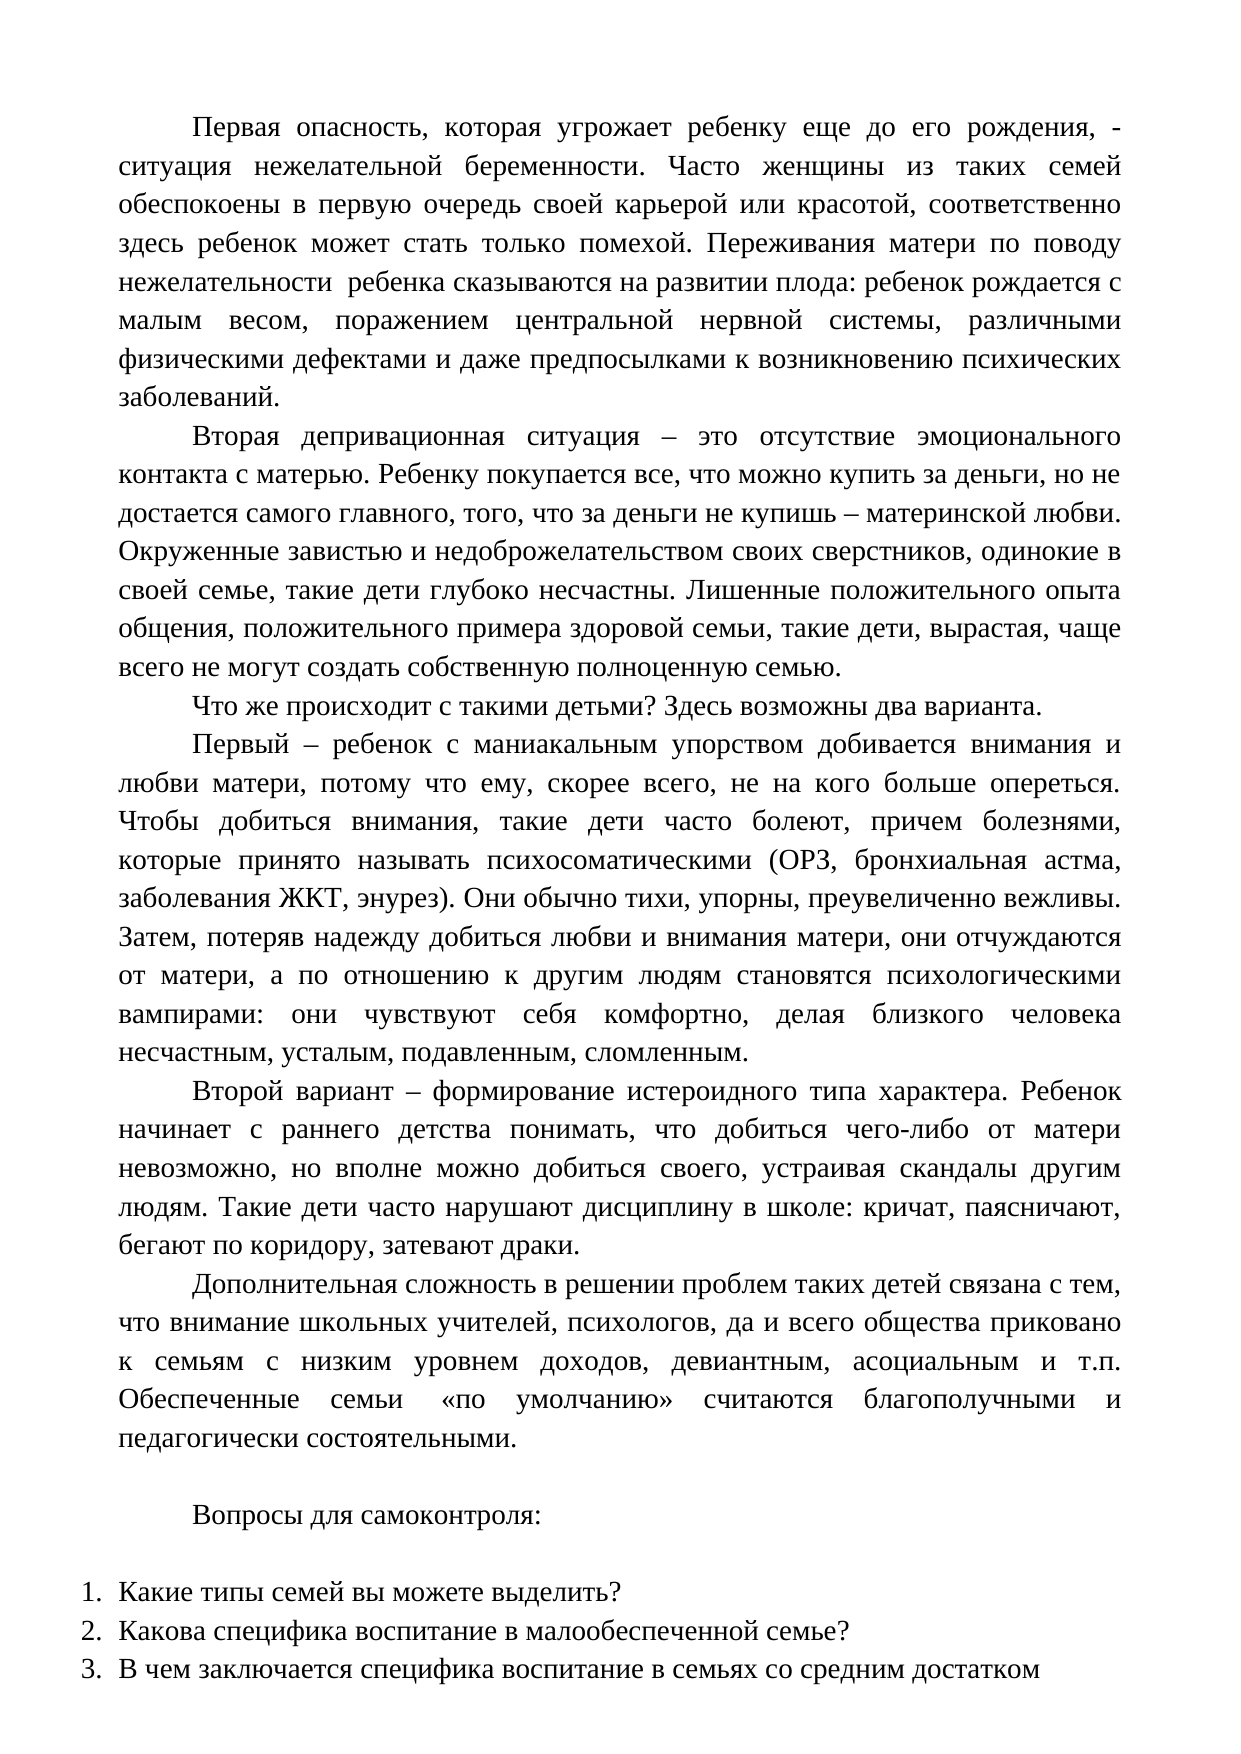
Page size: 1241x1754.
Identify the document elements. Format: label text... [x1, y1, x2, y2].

list В чем заключается специфика воспитание в семьях со средним достатком [81, 1651, 1122, 1685]
text Дополнительная сложность в решении проблем таких детей связана с тем, что внимание школьных учителей, психологов, да и всего общества приковано к семьям с низким уровнем доходов, девиантным, асоциальным и т.п. Обеспеченные семьи «по умолчанию» считаются благополучными и педагогически состоятельными. [118, 1266, 1122, 1453]
text Первая опасность, которая угрожает ребенку еще до его рождения, - ситуация нежелательной беременности. Часто женщины из таких семей обеспокоены в первую очередь своей карьерой или красотой, соответственно здесь ребенок может стать только помехой. Переживания матери по поводу нежелательности ребенка сказываются на развитии плода: ребенок рождается с малым весом, поражением центральной нервной системы, различными физическими дефектами и даже предпосылками к возникновению психических заболеваний. [118, 109, 1122, 413]
text Вторая депривационная ситуация – это отсутствие эмоционального контакта с матерью. Ребенку покупается все, что можно купить за деньги, но не достается самого главного, того, что за деньги не купишь – материнской любви. Окруженные завистью и недоброжелательством своих сверстников, одинокие в своей семье, такие дети глубоко несчастны. Лишенные положительного опыта общения, положительного примера здоровой семьи, такие дети, вырастая, чаще всего не могут создать собственную полноценную семью. [118, 418, 1122, 683]
subtitle Какие типы семей вы можете выделить? [81, 1574, 1122, 1608]
text Первый – ребенок с маниакальным упорством добивается внимания и любви матери, потому что ему, скорее всего, не на кого больше опереться. Чтобы добиться внимания, такие дети часто болеют, причем болезнями, которые принято называть психосоматическими (ОРЗ, бронхиальная астма, заболевания ЖКТ, энурез). Они обычно тихи, упорны, преувеличенно вежливы. Затем, потеряв надежду добиться любви и внимания матери, они отчуждаются от матери, а по отношению к другим людям становятся психологическими вампирами: они чувствуют себя комфортно, делая близкого человека несчастным, усталым, подавленным, сломленным. [118, 726, 1122, 1068]
text Второй вариант – формирование истероидного типа характера. Ребенок начинает с раннего детства понимать, что добиться чего-либо от матери невозможно, но вполне можно добиться своего, устраивая скандалы другим людям. Такие дети часто нарушают дисциплину в школе: кричат, паясничают, бегают по коридору, затевают драки. [118, 1073, 1122, 1261]
text Что же происходит с такими детьми? Здесь возможны два варианта. [118, 688, 1122, 721]
list Какова специфика воспитание в малообеспеченной семье? [81, 1613, 1122, 1646]
text Вопросы для самоконтроля: [118, 1497, 1122, 1531]
